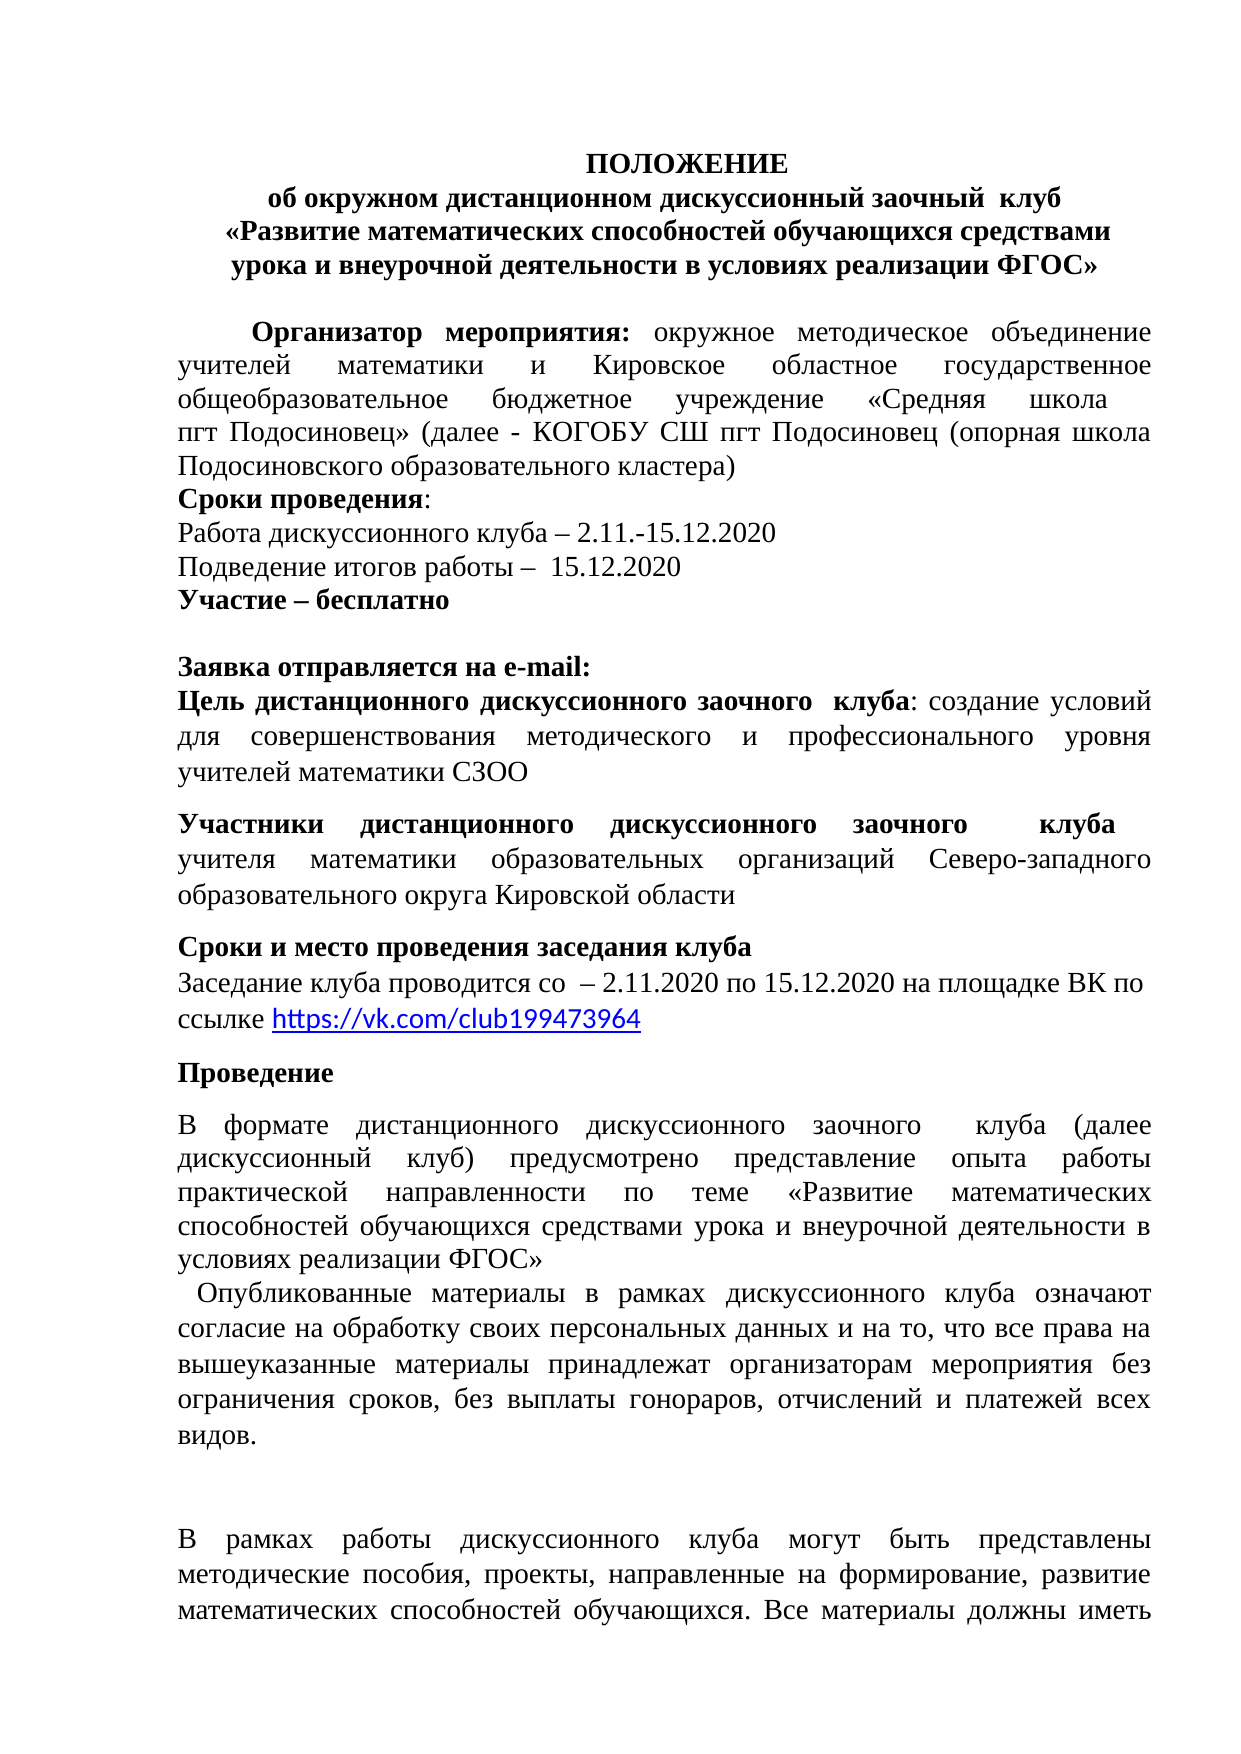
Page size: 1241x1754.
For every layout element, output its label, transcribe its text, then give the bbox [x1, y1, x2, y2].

text Подведение итогов работы – 15.12.2020 [177, 549, 1152, 582]
text Работа дискуссионного клуба – 2.11.-15.12.2020 [177, 515, 1152, 549]
text Положение [177, 146, 1152, 180]
text Цель дистанционного дискуссионного заочного клуба: создание условий для совершенствования методического и профессионального уровня учителей математики СЗОО [177, 683, 1152, 787]
text Сроки проведения: [177, 482, 1152, 515]
text Заявка отправляется на e-mail: [177, 616, 1152, 683]
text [177, 1521, 1152, 1626]
text Участие – бесплатно [177, 582, 1152, 616]
text В формате дистанционного дискуссионного заочного клуба (далее дискуссионный клуб) предусмотрено представление опыта работы практической направленности по теме «Развитие математических способностей обучающихся средствами урока и внеурочной деятельности в условиях реализации ФГОС» [177, 1107, 1152, 1275]
text Участники дистанционного дискуссионного заочного клуба учителя математики образовательных организаций Северо-западного образовательного округа Кировской области [177, 806, 1152, 911]
text Проведение [177, 1055, 1152, 1088]
text об окружном дистанционном дискуссионный заочный клуб «Развитие математических способностей обучающихся средствами урока и внеурочной деятельности в условиях реализации ФГОС» [177, 180, 1152, 280]
text Опубликованные материалы в рамках дискуссионного клуба означают согласие на обработку своих персональных данных и на то, что все права на вышеуказанные материалы принадлежат организаторам мероприятия без ограничения сроков, без выплаты гонораров, отчислений и платежей всех видов. [177, 1275, 1152, 1450]
text Сроки и место проведения заседания клуба Заседание клуба проводится со – 2.11.2020 по 15.12.2020 на площадке ВК по ссылке https://vk.com/club199473964 [177, 929, 1152, 1036]
text Организатор мероприятия: окружное методическое объединение учителей математики и Кировское областное государственное общеобразовательное бюджетное учреждение «Средняя школа пгт Подосиновец» (далее - КОГОБУ СШ пгт Подосиновец (опорная школа Подосиновского образовательного кластера) [177, 314, 1152, 482]
